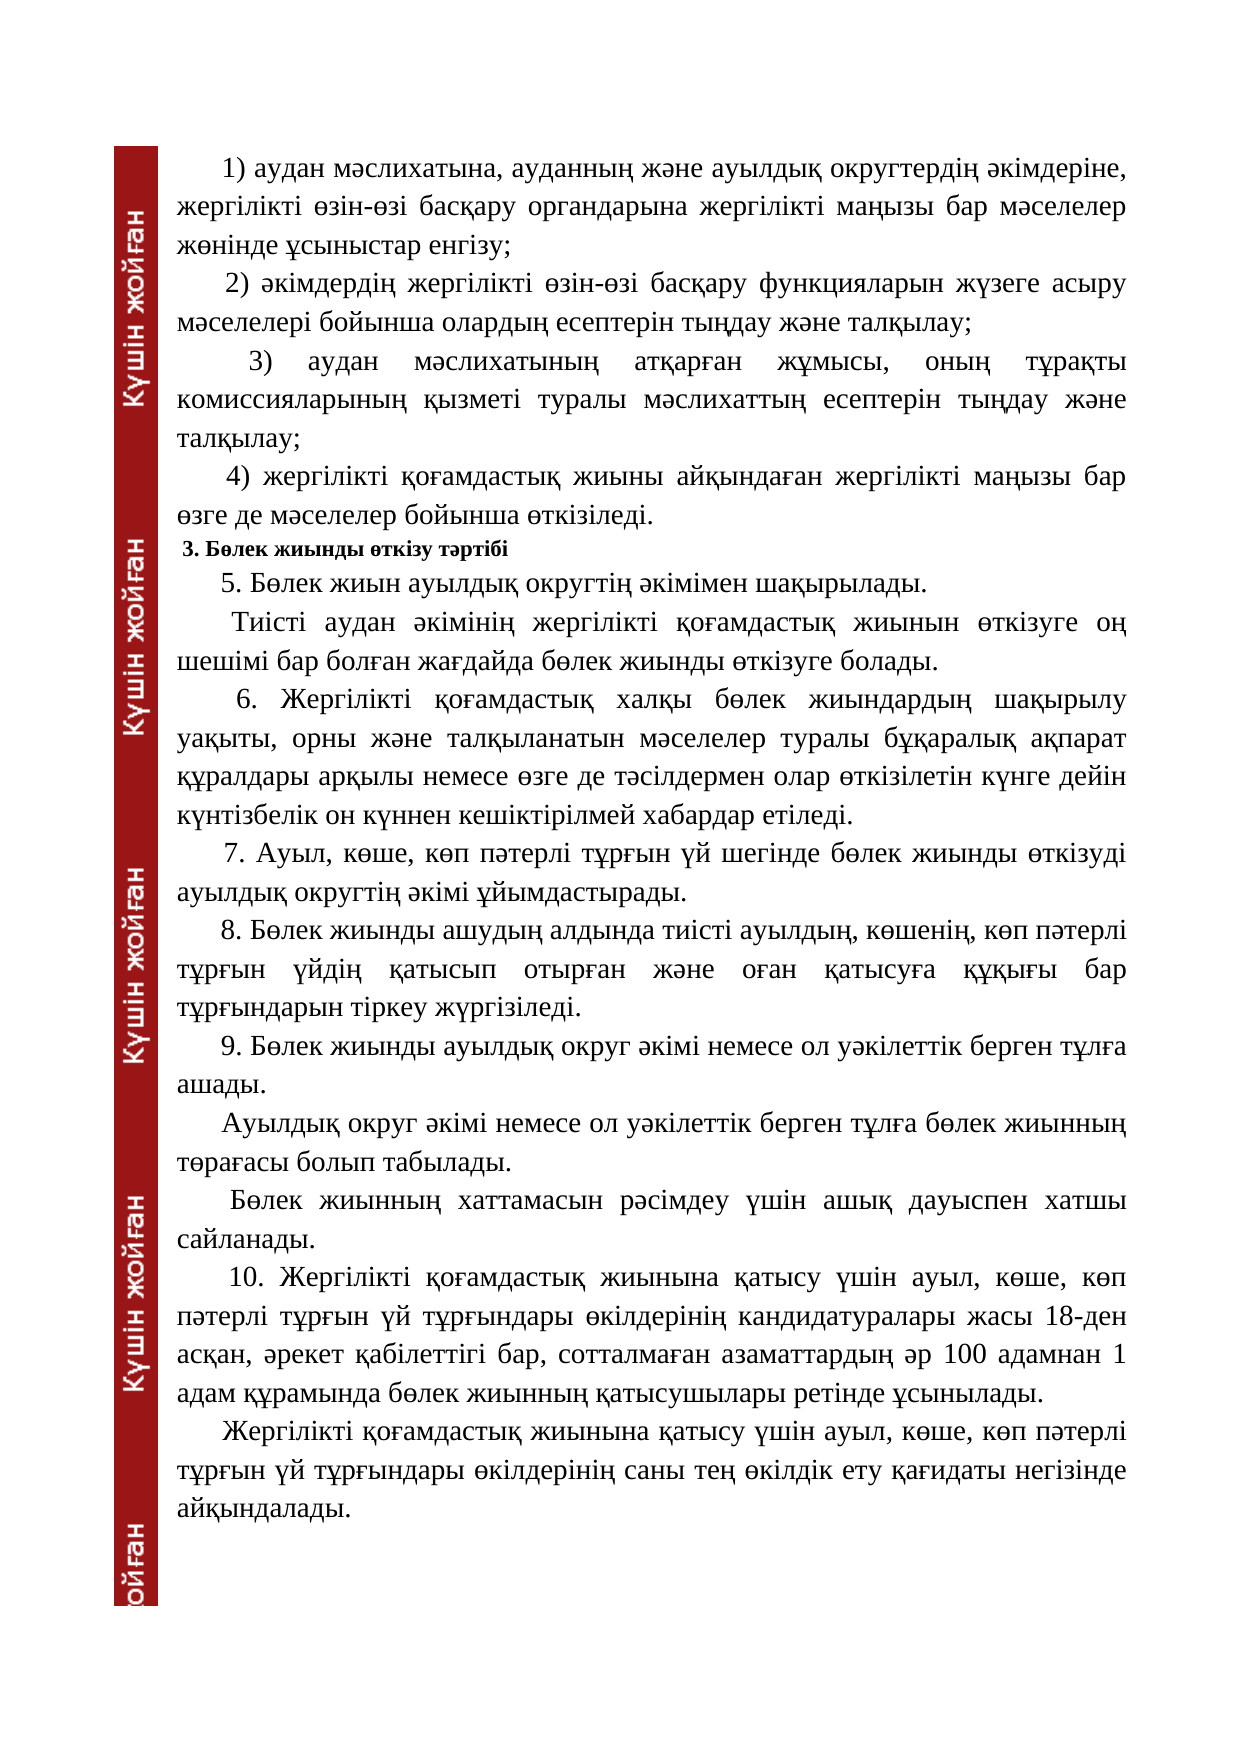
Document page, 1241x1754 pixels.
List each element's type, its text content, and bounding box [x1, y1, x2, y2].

text 5. Бөлек жиын ауылдық округтiң әкiмiмен шақырылады. [112, 566, 1128, 599]
picture [114, 562, 158, 566]
picture [114, 261, 158, 266]
picture [114, 599, 158, 604]
text Бөлек жиынның хаттамасын рәсiмдеу үшiн ашық дауыспен хатшы сайланады. [112, 1182, 1128, 1254]
picture [114, 530, 158, 535]
picture [114, 1254, 158, 1259]
picture [114, 1177, 158, 1182]
picture [114, 1524, 158, 1606]
picture [114, 907, 158, 912]
text Жергiлiктi қоғамдастық жиынына қатысу үшiн ауыл, көше, көп пәтерлі тұрғын үй тұрғындары өкiлдерiнiң саны тең өкiлдiк ету қағидаты негiзiнде айқындалады. [112, 1413, 1128, 1524]
text 3) аудан мәслихатының атқарған жұмысы, оның тұрақты комиссияларының қызметі туралы мәслихаттың есептерін тыңдау және талқылау; [112, 343, 1128, 453]
picture [114, 676, 158, 681]
text 7. Ауыл, көше, көп пәтерлі тұрғын үй шегiнде бөлек жиынды өткiзудi ауылдық округтiң әкiмi ұйымдастырады. [112, 835, 1128, 907]
picture [114, 830, 158, 835]
text 10. Жергiлiктi қоғамдастық жиынына қатысу үшiн ауыл, көше, көп пәтерлі тұрғын үй тұрғындары өкiлдерiнiң кандидатуралары жасы 18-ден асқан, әрекет қабілеттігі бар, сотталмаған азаматтардың әр 100 адамнан 1 адам құрамында бөлек жиынның қатысушылары ретінде ұсынылады. [112, 1259, 1128, 1408]
text 4) жергілікті қоғамдастық жиыны айқындаған жергілікті маңызы бар өзге де мәселелер бойынша өткізіледі. [112, 458, 1128, 530]
text Ауылдық округ әкiмi немесе ол уәкiлеттiк берген тұлға бөлек жиынның төрағасы болып табылады. [112, 1105, 1128, 1177]
text Тиiстi аудан әкiмiнiң жергiлiктi қоғамдастық жиынын өткiзуге оң шешiмi бар болған жағдайда бөлек жиынды өткiзуге болады. [112, 604, 1128, 676]
picture [114, 1023, 158, 1028]
picture [114, 146, 158, 150]
text 2) әкімдердің жергілікті өзін-өзі басқару функцияларын жүзеге асыру мәселелері бойынша олардың есептерін тыңдау және талқылау; [112, 266, 1128, 338]
text 8. Бөлек жиынды ашудың алдында тиiстi ауылдың, көшенің, көп пәтерлі тұрғын үйдің қатысып отырған және оған қатысуға құқығы бар тұрғындарын тiркеу жүргiзiледi. [112, 912, 1128, 1023]
picture [114, 1408, 158, 1413]
text 1) аудан мәслихатына, ауданның және ауылдық округтердің әкiмдеріне, жергілікті өзін-өзі басқару органдарына жергілікті маңызы бар мәселелер жөнінде ұсыныстар енгізу; [112, 150, 1128, 261]
picture [114, 453, 158, 458]
text 3. Бөлек жиынды өткізу тәртібі [112, 535, 1128, 562]
picture [114, 1100, 158, 1105]
text 9. Бөлек жиынды ауылдық округ әкiмi немесе ол уәкiлеттiк берген тұлға ашады. [112, 1028, 1128, 1100]
text 6. Жергiлiктi қоғамдастық халқы бөлек жиындардың шақырылу уақыты, орны және талқыланатын мәселелер туралы бұқаралық ақпарат құралдары арқылы немесе өзге де тәсiлдермен олар өткiзiлетiн күнге дейiн күнтiзбелiк он күннен кешiктiрiлмей хабардар етiледi. [112, 681, 1128, 830]
picture [114, 338, 158, 343]
